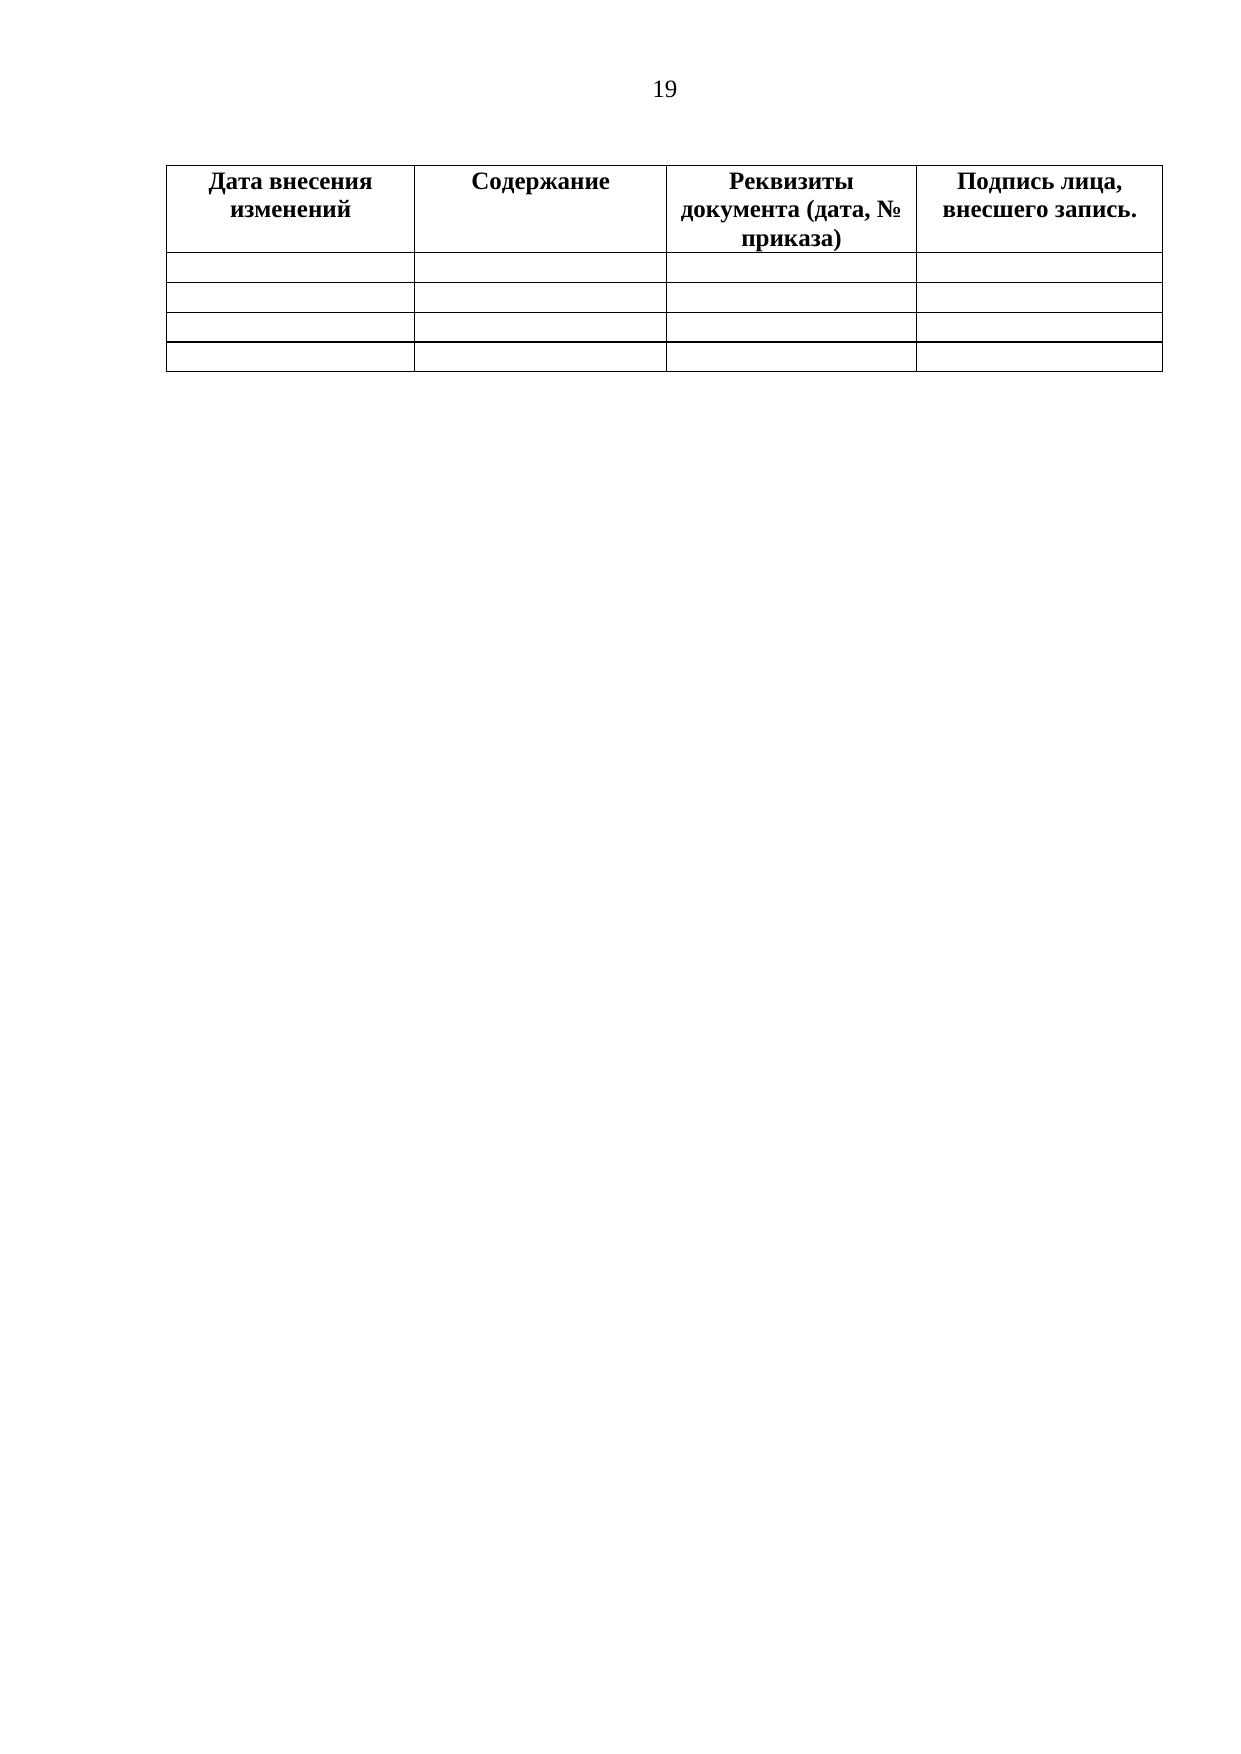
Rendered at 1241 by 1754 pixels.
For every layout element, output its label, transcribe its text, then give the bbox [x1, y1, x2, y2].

table_cell [167, 313, 414, 341]
table_cell [917, 343, 1162, 371]
table_cell [167, 253, 414, 282]
table_cell [415, 253, 666, 282]
table_cell [667, 313, 916, 341]
table_cell [667, 253, 916, 282]
table_cell [917, 253, 1162, 282]
table_header Реквизиты документа (дата, № приказа) [667, 166, 916, 252]
table_cell [167, 283, 414, 312]
table_cell [917, 283, 1162, 312]
table_header Дата внесения изменений [167, 166, 414, 252]
table_cell [917, 313, 1162, 341]
table_cell [167, 343, 414, 371]
table_cell [667, 283, 916, 312]
table_cell [415, 283, 666, 312]
table_header Содержание [415, 166, 666, 252]
table_header Подпись лица, внесшего запись. [917, 166, 1162, 252]
table_cell [667, 343, 916, 371]
table_cell [415, 343, 666, 371]
table_cell [415, 313, 666, 341]
